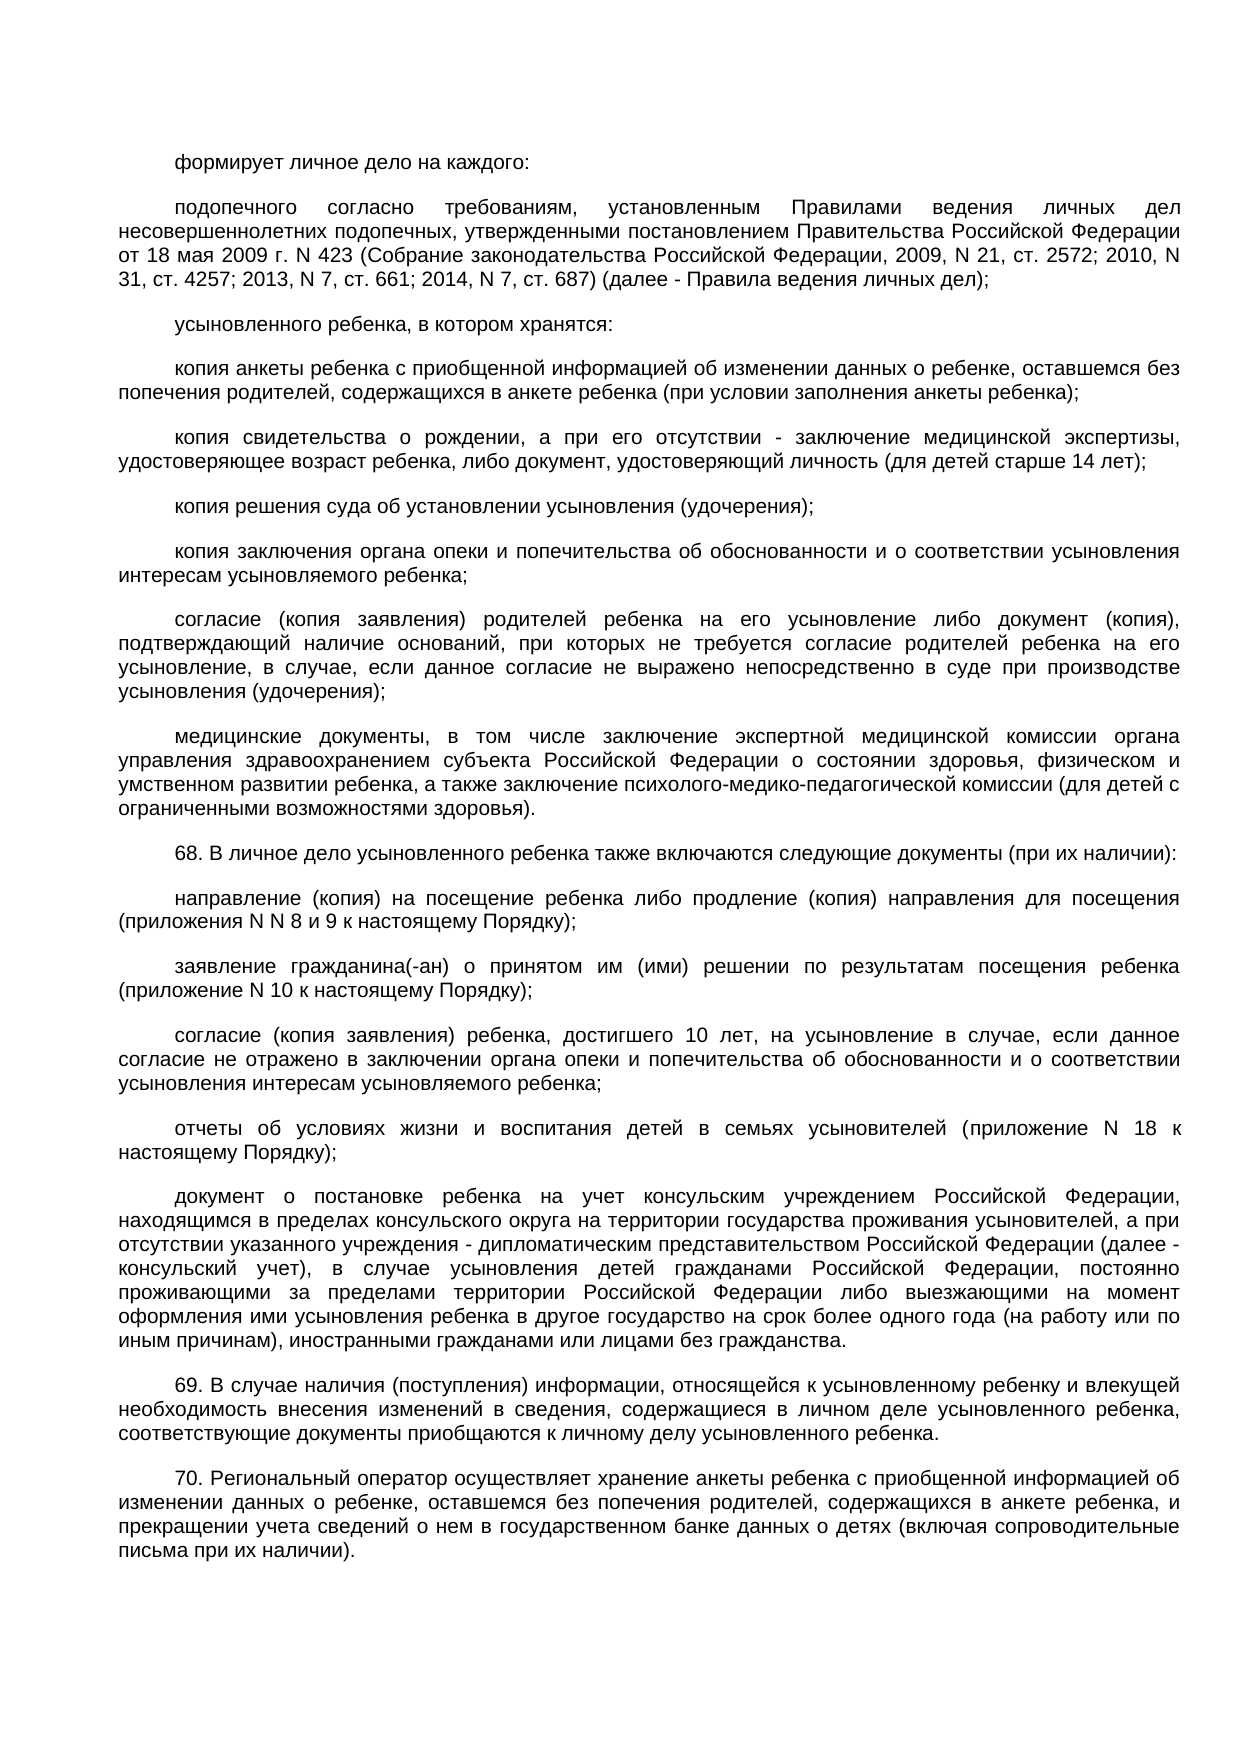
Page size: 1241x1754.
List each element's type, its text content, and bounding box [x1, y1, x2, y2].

text медицинские документы, в том числе заключение экспертной медицинской комиссии органа управления здравоохранением субъекта Российской Федерации о состоянии здоровья, физическом и умственном развитии ребенка, а также заключение психолого-медико-педагогической комиссии (для детей с ограниченными возможностями здоровья). [118, 724, 1181, 820]
text заявление гражданина(-ан) о принятом им (ими) решении по результатам посещения ребенка (приложение N 10 к настоящему Порядку); [118, 954, 1181, 1002]
text документ о постановке ребенка на учет консульским учреждением Российской Федерации, находящимся в пределах консульского округа на территории государства проживания усыновителей, а при отсутствии указанного учреждения - дипломатическим представительством Российской Федерации (далее - консульский учет), в случае усыновления детей гражданами Российской Федерации, постоянно проживающими за пределами территории Российской Федерации либо выезжающими на момент оформления ими усыновления ребенка в другое государство на срок более одного года (на работу или по иным причинам), иностранными гражданами или лицами без гражданства. [118, 1184, 1181, 1352]
text 69. В случае наличия (поступления) информации, относящейся к усыновленному ребенку и влекущей необходимость внесения изменений в сведения, содержащиеся в личном деле усыновленного ребенка, соответствующие документы приобщаются к личному делу усыновленного ребенка. [118, 1373, 1181, 1445]
text направление (копия) на посещение ребенка либо продление (копия) направления для посещения (приложения N N 8 и 9 к настоящему Порядку); [118, 885, 1181, 933]
text копия свидетельства о рождении, а при его отсутствии - заключение медицинской экспертизы, удостоверяющее возраст ребенка, либо документ, удостоверяющий личность (для детей старше 14 лет); [118, 425, 1181, 473]
text копия решения суда об установлении усыновления (удочерения); [118, 494, 1181, 518]
text 68. В личное дело усыновленного ребенка также включаются следующие документы (при их наличии): [118, 841, 1181, 864]
text копия заключения органа опеки и попечительства об обоснованности и о соответствии усыновления интересам усыновляемого ребенка; [118, 538, 1181, 586]
text отчеты об условиях жизни и воспитания детей в семьях усыновителей (приложение N 18 к настоящему Порядку); [118, 1116, 1181, 1163]
text усыновленного ребенка, в котором хранятся: [118, 311, 1181, 335]
text согласие (копия заявления) родителей ребенка на его усыновление либо документ (копия), подтверждающий наличие оснований, при которых не требуется согласие родителей ребенка на его усыновление, в случае, если данное согласие не выражено непосредственно в суде при производстве усыновления (удочерения); [118, 607, 1181, 703]
text формирует личное дело на каждого: [118, 150, 1181, 174]
text согласие (копия заявления) ребенка, достигшего 10 лет, на усыновление в случае, если данное согласие не отражено в заключении органа опеки и попечительства об обоснованности и о соответствии усыновления интересам усыновляемого ребенка; [118, 1023, 1181, 1095]
text копия анкеты ребенка с приобщенной информацией об изменении данных о ребенке, оставшемся без попечения родителей, содержащихся в анкете ребенка (при условии заполнения анкеты ребенка); [118, 356, 1181, 404]
text подопечного согласно требованиям, установленным Правилами ведения личных дел несовершеннолетних подопечных, утвержденными постановлением Правительства Российской Федерации от 18 мая 2009 г. N 423 (Собрание законодательства Российской Федерации, 2009, N 21, ст. 2572; 2010, N 31, ст. 4257; 2013, N 7, ст. 661; 2014, N 7, ст. 687) (далее - Правила ведения личных дел); [118, 195, 1181, 291]
text 70. Региональный оператор осуществляет хранение анкеты ребенка с приобщенной информацией об изменении данных о ребенке, оставшемся без попечения родителей, содержащихся в анкете ребенка, и прекращении учета сведений о нем в государственном банке данных о детях (включая сопроводительные письма при их наличии). [118, 1466, 1181, 1561]
